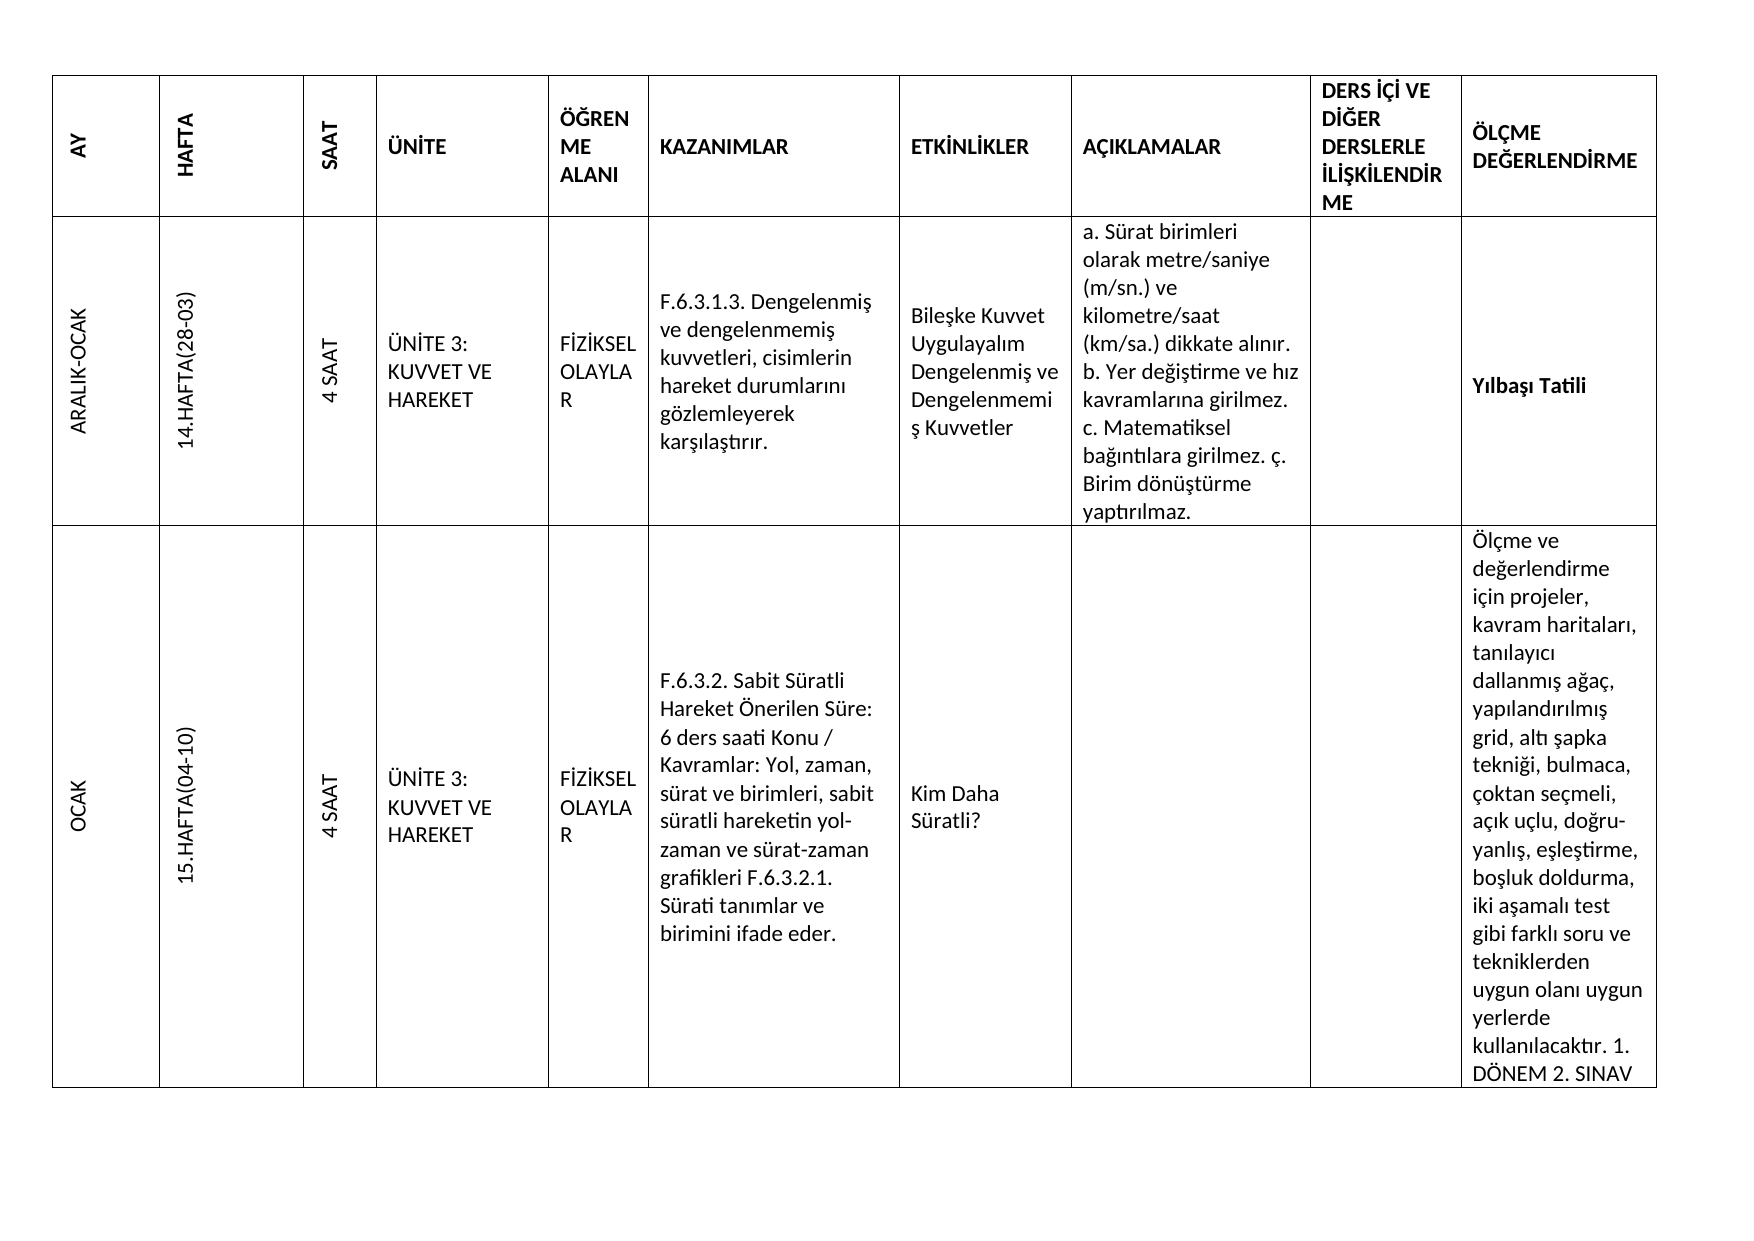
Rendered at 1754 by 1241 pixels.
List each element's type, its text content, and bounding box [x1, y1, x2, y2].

table_cell 4 SAAT [304, 526, 376, 1087]
table_header ÖLÇME DEĞERLENDİRME [1462, 76, 1656, 216]
table_cell FİZİKSEL OLAYLAR [549, 526, 648, 1087]
table_cell F.6.3.2. Sabit Süratli Hareket Önerilen Süre: 6 ders saati Konu / Kavramlar: Yol, zaman, sürat ve birimleri, sabit süratli hareketin yol-zaman ve sürat-zaman grafikleri F.6.3.2.1. Sürati tanımlar ve birimini ifade eder. [649, 526, 899, 1087]
table_cell a. Sürat birimleri olarak metre/saniye (m/sn.) ve kilometre/saat (km/sa.) dikkate alınır. b. Yer değiştirme ve hız kavramlarına girilmez. c. Matematiksel bağıntılara girilmez. ç. Birim dönüştürme yaptırılmaz. [1072, 217, 1310, 525]
table_cell Ölçme ve değerlendirme için projeler, kavram haritaları, tanılayıcı dallanmış ağaç, yapılandırılmış grid, altı şapka tekniği, bulmaca, çoktan seçmeli, açık uçlu, doğru-yanlış, eşleştirme, boşluk doldurma, iki aşamalı test gibi farklı soru ve tekniklerden uygun olanı uygun yerlerde kullanılacaktır. 1. DÖNEM 2. SINAV [1462, 526, 1656, 1087]
table_header ÜNİTE [377, 76, 548, 216]
table_header AÇIKLAMALAR [1072, 76, 1310, 216]
table_cell Kim Daha Süratli? [900, 526, 1071, 1087]
table_cell [1311, 526, 1461, 1087]
table_header ÖĞRENME ALANI [549, 76, 648, 216]
table_header AY [53, 76, 159, 216]
table_cell FİZİKSEL OLAYLAR [549, 217, 648, 525]
table_header SAAT [304, 76, 376, 216]
table_cell ARALIK-OCAK [53, 217, 159, 525]
table_cell F.6.3.1.3. Dengelenmiş ve dengelenmemiş kuvvetleri, cisimlerin hareket durumlarını gözlemleyerek karşılaştırır. [649, 217, 899, 525]
table_cell 15.HAFTA(04-10) [160, 526, 303, 1087]
table_cell [1311, 217, 1461, 525]
table_header HAFTA [160, 76, 303, 216]
table_cell OCAK [53, 526, 159, 1087]
table_cell [1072, 526, 1310, 1087]
table_cell ÜNİTE 3: KUVVET VE HAREKET [377, 526, 548, 1087]
table_cell 14.HAFTA(28-03) [160, 217, 303, 525]
table_header DERS İÇİ VE DİĞER DERSLERLE İLİŞKİLENDİRME [1311, 76, 1461, 216]
table_cell Bileşke Kuvvet Uygulayalım Dengelenmiş ve Dengelenmemiş Kuvvetler [900, 217, 1071, 525]
table_cell ÜNİTE 3: KUVVET VE HAREKET [377, 217, 548, 525]
table_cell Yılbaşı Tatili [1462, 217, 1656, 525]
table_cell 4 SAAT [304, 217, 376, 525]
table_header ETKİNLİKLER [900, 76, 1071, 216]
table_header KAZANIMLAR [649, 76, 899, 216]
